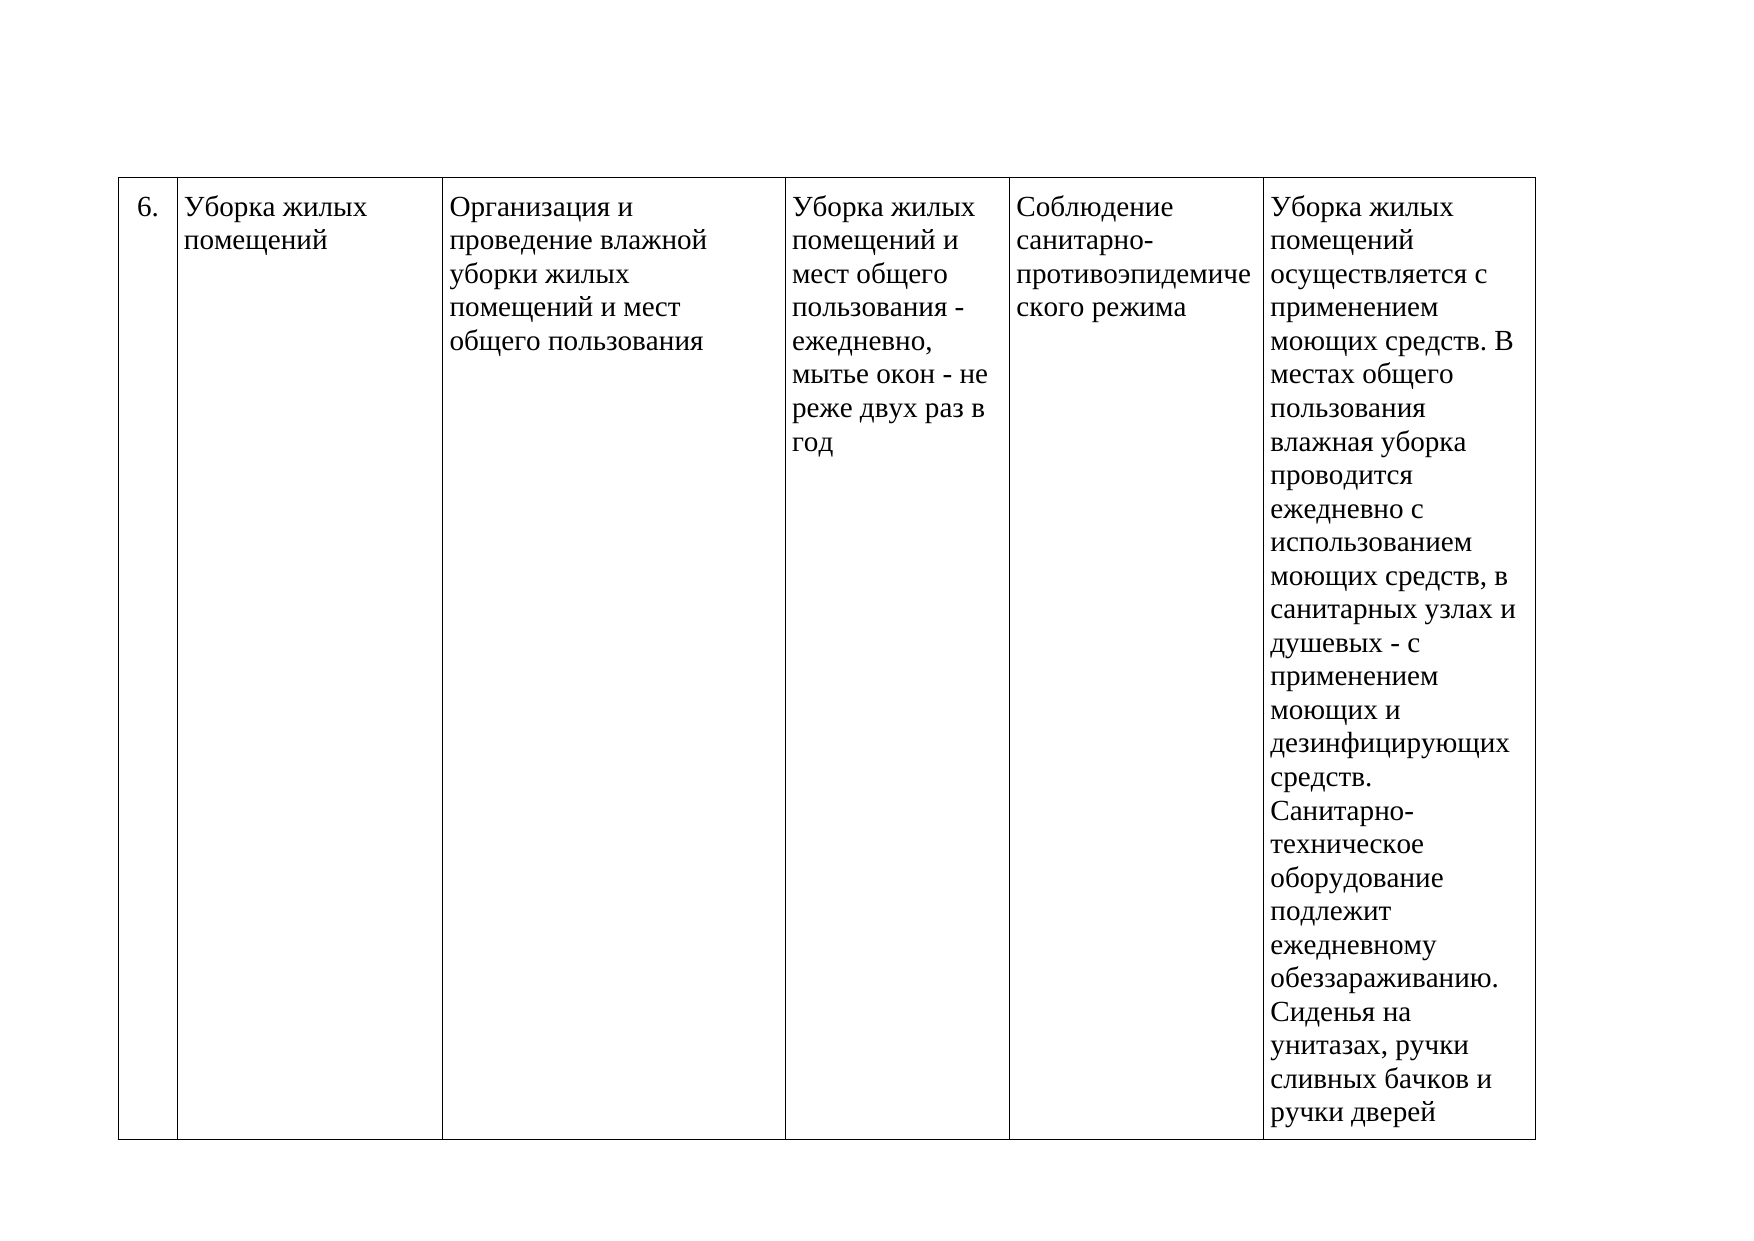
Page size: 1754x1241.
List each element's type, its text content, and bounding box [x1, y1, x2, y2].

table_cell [786, 178, 1009, 1139]
table_cell 6. [119, 178, 177, 1139]
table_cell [1010, 178, 1263, 1139]
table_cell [443, 178, 785, 1139]
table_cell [178, 178, 442, 1139]
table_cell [1264, 178, 1535, 1139]
